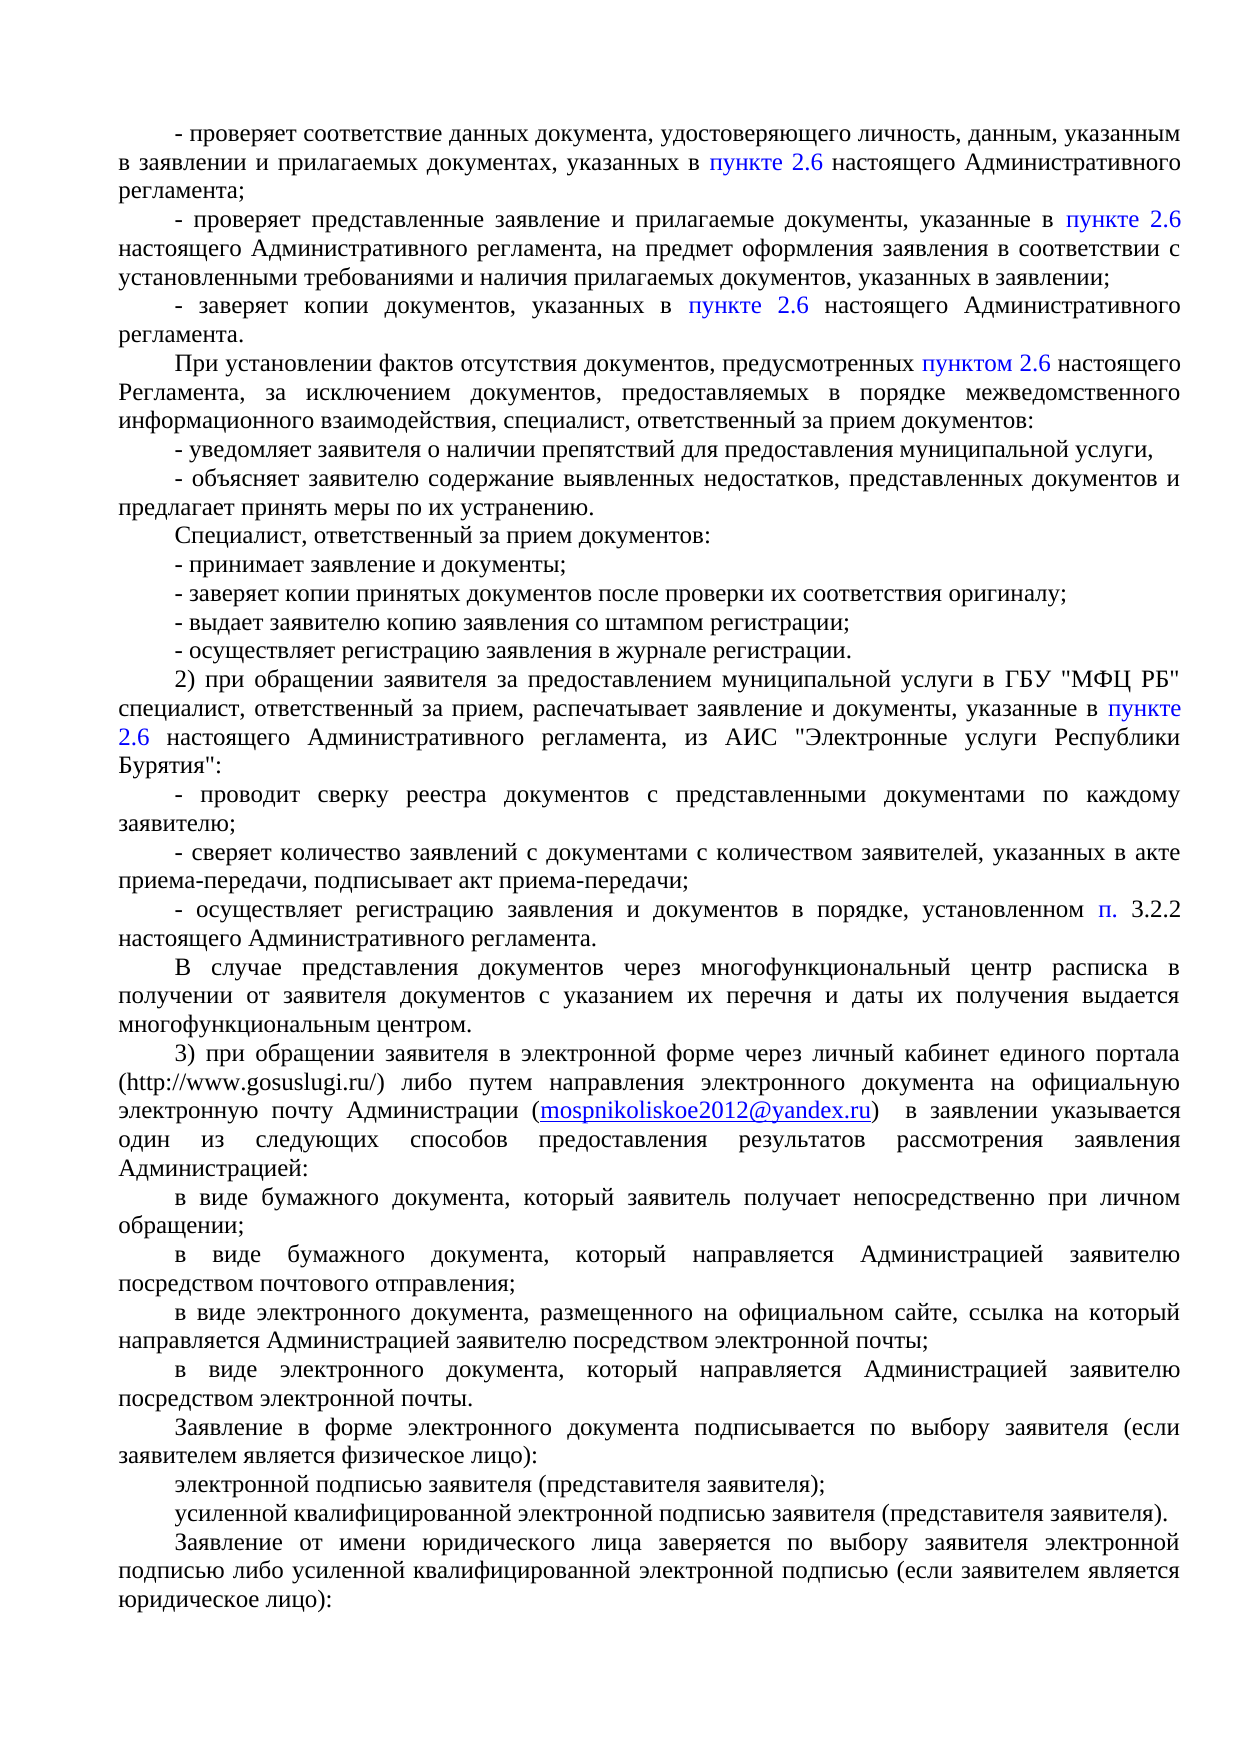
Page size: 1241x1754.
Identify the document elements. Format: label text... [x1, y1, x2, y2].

text - проверяет соответствие данных документа, удостоверяющего личность, данным, указанным в заявлении и прилагаемых документах, указанных в пункте 2.6 настоящего Административного регламента; [118, 118, 1181, 204]
text - осуществляет регистрацию заявления и документов в порядке, установленном п. 3.2.2 настоящего Административного регламента. [118, 894, 1181, 952]
text - принимает заявление и документы; [118, 549, 1181, 578]
text - проверяет представленные заявление и прилагаемые документы, указанные в пункте 2.6 настоящего Административного регламента, на предмет оформления заявления в соответствии с установленными требованиями и наличия прилагаемых документов, указанных в заявлении; [118, 204, 1181, 291]
text усиленной квалифицированной электронной подписью заявителя (представителя заявителя). [118, 1498, 1181, 1527]
text в виде электронного документа, размещенного на официальном сайте, ссылка на который направляется Администрацией заявителю посредством электронной почты; [118, 1297, 1181, 1354]
text - заверяет копии принятых документов после проверки их соответствия оригиналу; [118, 578, 1181, 607]
text При установлении фактов отсутствия документов, предусмотренных пунктом 2.6 настоящего Регламента, за исключением документов, предоставляемых в порядке межведомственного информационного взаимодействия, специалист, ответственный за прием документов: [118, 348, 1181, 434]
text - выдает заявителю копию заявления со штампом регистрации; [118, 607, 1181, 636]
text Специалист, ответственный за прием документов: [118, 521, 1181, 549]
text В случае представления документов через многофункциональный центр расписка в получении от заявителя документов с указанием их перечня и даты их получения выдается многофункциональным центром. [118, 952, 1181, 1038]
text - осуществляет регистрацию заявления в журнале регистрации. [118, 636, 1181, 664]
text - объясняет заявителю содержание выявленных недостатков, представленных документов и предлагает принять меры по их устранению. [118, 463, 1181, 521]
text в виде бумажного документа, который направляется Администрацией заявителю посредством почтового отправления; [118, 1239, 1181, 1297]
text 3) при обращении заявителя в электронной форме через личный кабинет единого портала (http://www.gosuslugi.ru/) либо путем направления электронного документа на официальную электронную почту Администрации (mospnikoliskoe2012@yandex.ru) в заявлении указывается один из следующих способов предоставления результатов рассмотрения заявления Администрацией: [118, 1038, 1181, 1182]
text Заявление от имени юридического лица заверяется по выбору заявителя электронной подписью либо усиленной квалифицированной электронной подписью (если заявителем является юридическое лицо): [118, 1527, 1181, 1613]
text 2) при обращении заявителя за предоставлением муниципальной услуги в ГБУ "МФЦ РБ" специалист, ответственный за прием, распечатывает заявление и документы, указанные в пункте 2.6 настоящего Административного регламента, из АИС "Электронные услуги Республики Бурятия": [118, 664, 1181, 779]
text - проводит сверку реестра документов с представленными документами по каждому заявителю; [118, 779, 1181, 837]
text - сверяет количество заявлений с документами с количеством заявителей, указанных в акте приема-передачи, подписывает акт приема-передачи; [118, 837, 1181, 894]
text Заявление в форме электронного документа подписывается по выбору заявителя (если заявителем является физическое лицо): [118, 1412, 1181, 1469]
text в виде электронного документа, который направляется Администрацией заявителю посредством электронной почты. [118, 1354, 1181, 1412]
text - заверяет копии документов, указанных в пункте 2.6 настоящего Административного регламента. [118, 291, 1181, 348]
text - уведомляет заявителя о наличии препятствий для предоставления муниципальной услуги, [118, 434, 1181, 463]
text электронной подписью заявителя (представителя заявителя); [118, 1469, 1181, 1498]
text в виде бумажного документа, который заявитель получает непосредственно при личном обращении; [118, 1182, 1181, 1239]
